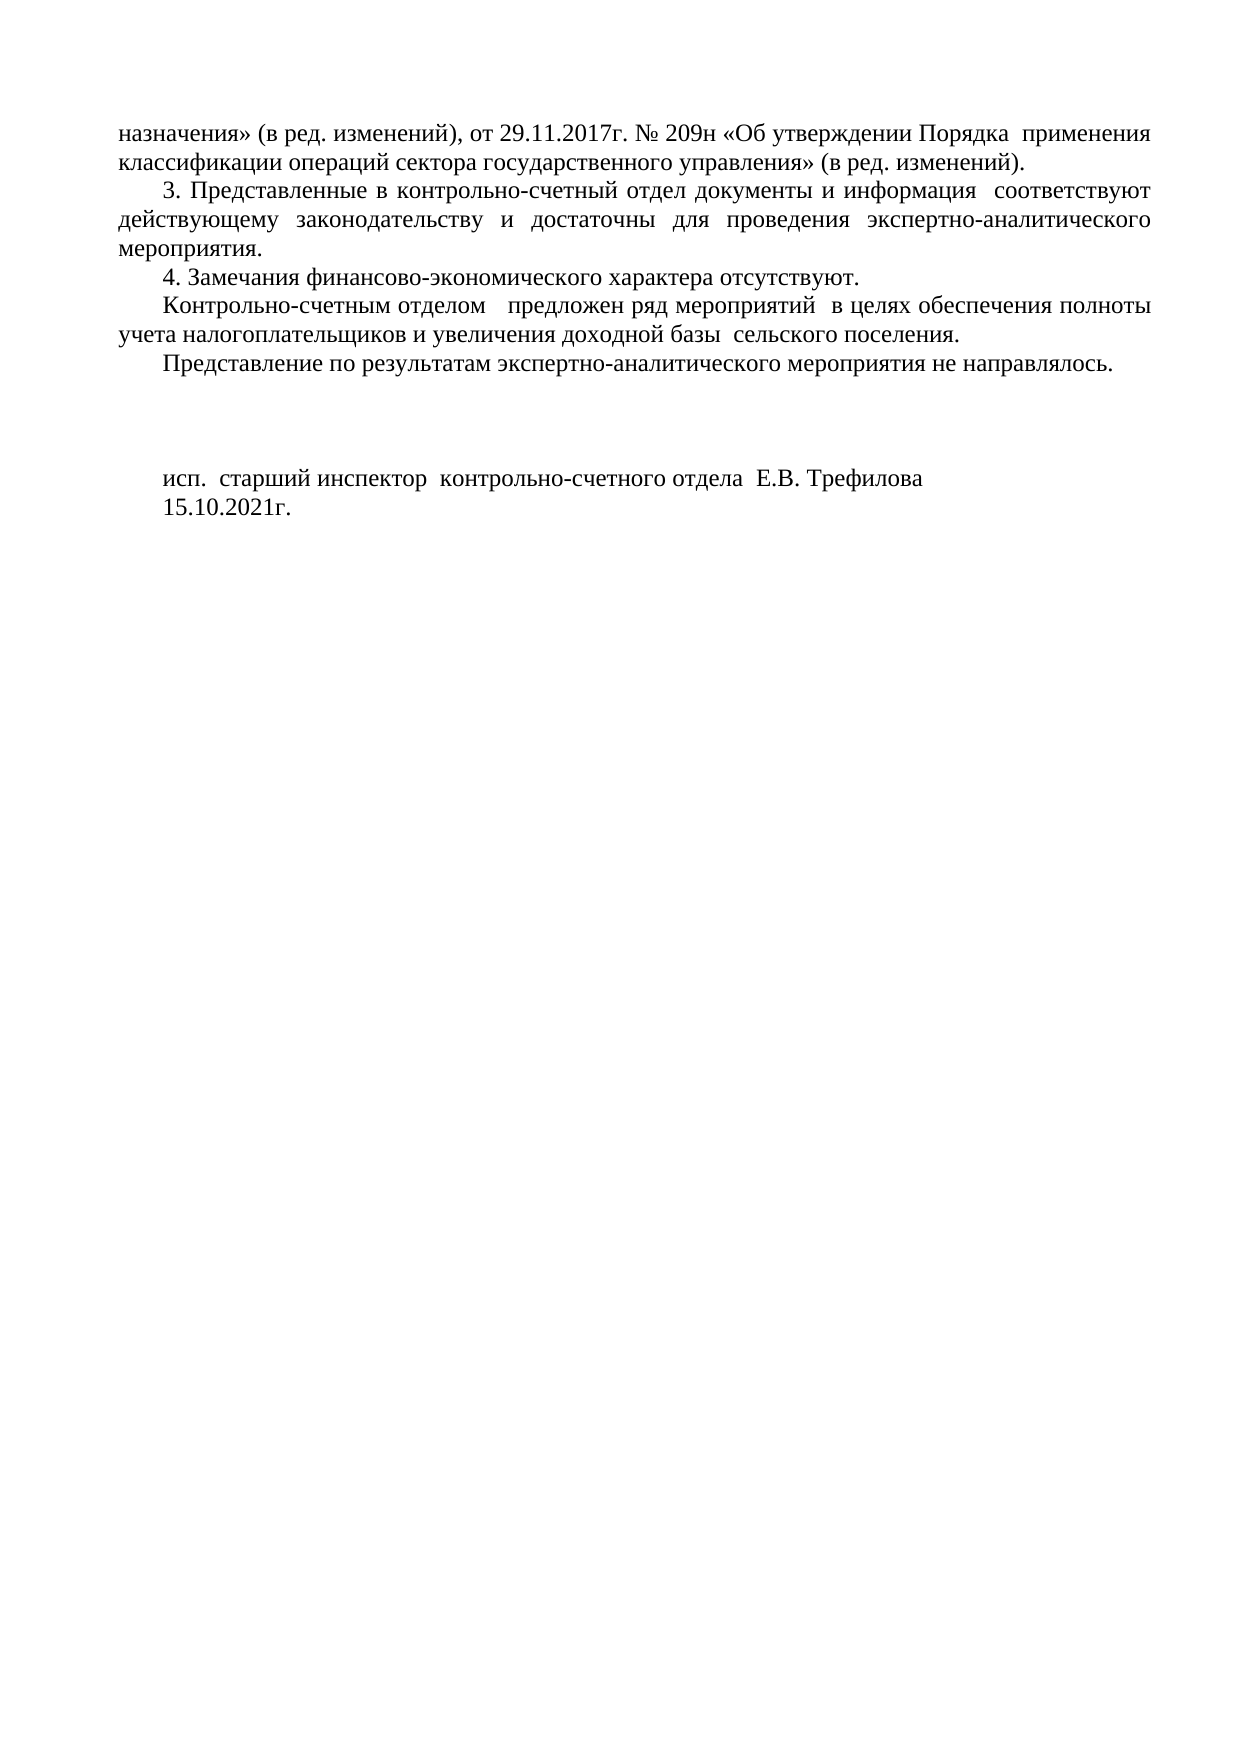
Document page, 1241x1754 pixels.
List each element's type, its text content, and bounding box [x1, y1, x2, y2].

text 3. Представленные в контрольно-счетный отдел документы и информация соответствуют действующему законодательству и достаточны для проведения экспертно-аналитического мероприятия. [118, 176, 1152, 262]
text Представление по результатам экспертно-аналитического мероприятия не направлялось. [118, 348, 1152, 377]
text Контрольно-счетным отделом предложен ряд мероприятий в целях обеспечения полноты учета налогоплательщиков и увеличения доходной базы сельского поселения. [118, 291, 1152, 348]
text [118, 118, 1152, 176]
text 15.10.2021г. [118, 492, 1152, 521]
text исп. старший инспектор контрольно-счетного отдела Е.В. Трефилова [118, 463, 1152, 492]
text 4. Замечания финансово-экономического характера отсутствуют. [118, 262, 1152, 291]
